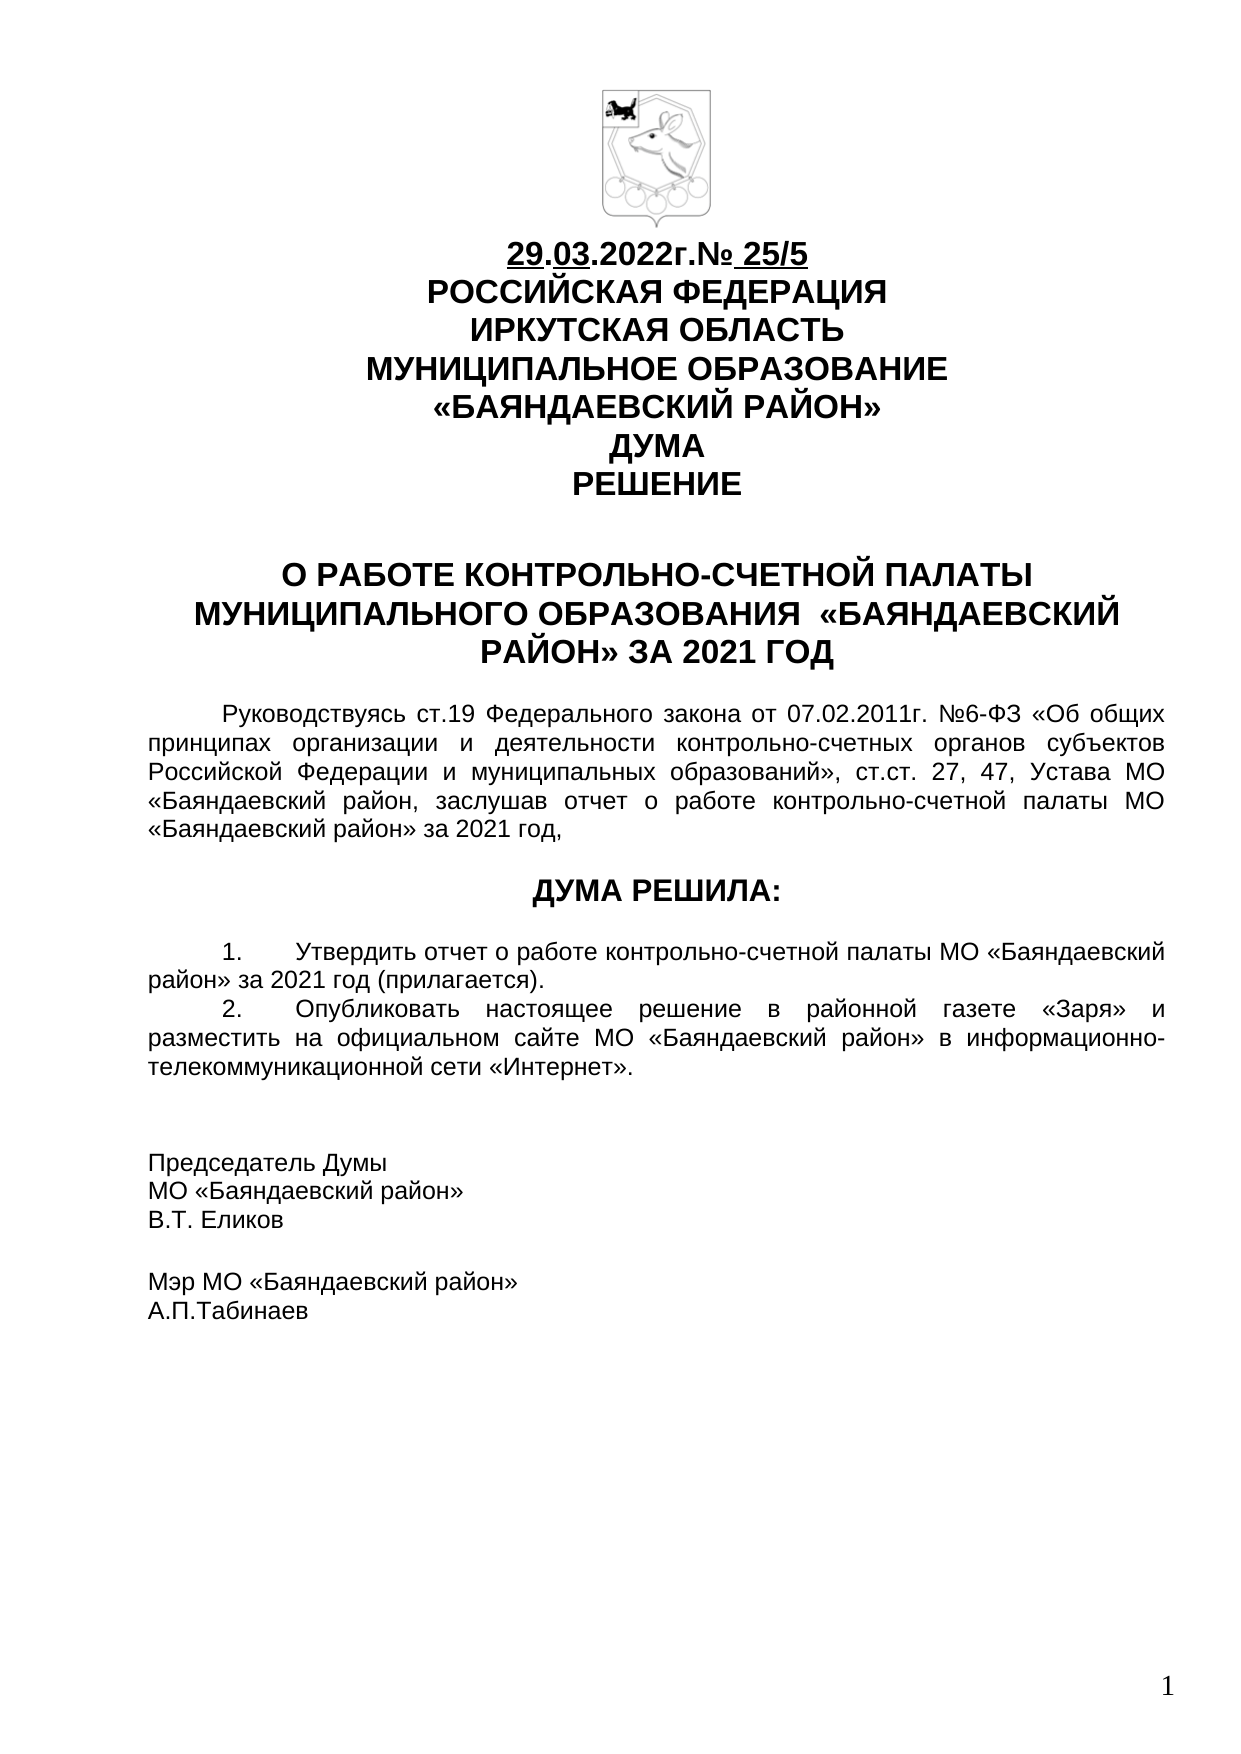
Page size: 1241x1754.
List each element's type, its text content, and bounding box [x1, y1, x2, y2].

text В.Т. Еликов [148, 1205, 1167, 1234]
text О РАБОТЕ КОНТРОЛЬНО-СЧЕТНОЙ ПАЛАТЫ МУНИЦИПАЛЬНОГО ОБРАЗОВАНИЯ «БАЯНДАЕВСКИЙ РАЙОН» ЗА 2021 ГОД [148, 555, 1167, 671]
text Мэр МО «Баяндаевский район» [148, 1267, 1167, 1296]
list Опубликовать настоящее решение в районной газете «Заря» и разместить на официальном сайте МО «Баяндаевский район» в информационно-телекоммуникационной сети «Интернет». [148, 994, 1167, 1080]
text РОССИЙСКАЯ ФЕДЕРАЦИЯ [148, 272, 1167, 311]
text «БАЯНДАЕВСКИЙ РАЙОН» [148, 387, 1167, 426]
text А.П.Табинаев [148, 1296, 1240, 1325]
text 29.03.2022г.№ 25/5 [148, 234, 1167, 272]
picture [599, 88, 716, 234]
text ДУМА [148, 426, 1167, 464]
text РЕШЕНИЕ [148, 464, 1167, 503]
text ДУМА РЕШИЛА: [148, 872, 1167, 908]
text Руководствуясь ст.19 Федерального закона от 07.02.2011г. №6-ФЗ «Об общих принципах организации и деятельности контрольно-счетных органов субъектов Российской Федерации и муниципальных образований», ст.ст. 27, 47, Устава МО «Баяндаевский район, заслушав отчет о работе контрольно-счетной палаты МО «Баяндаевский район» за 2021 год, [148, 699, 1167, 843]
text ИРКУТСКАЯ ОБЛАСТЬ [148, 311, 1167, 349]
text МО «Баяндаевский район» [148, 1176, 1167, 1205]
text Председатель Думы [148, 1147, 1167, 1176]
list Утвердить отчет о работе контрольно-счетной палаты МО «Баяндаевский район» за 2021 год (прилагается). [148, 937, 1167, 994]
text МУНИЦИПАЛЬНОЕ ОБРАЗОВАНИЕ [148, 349, 1167, 387]
